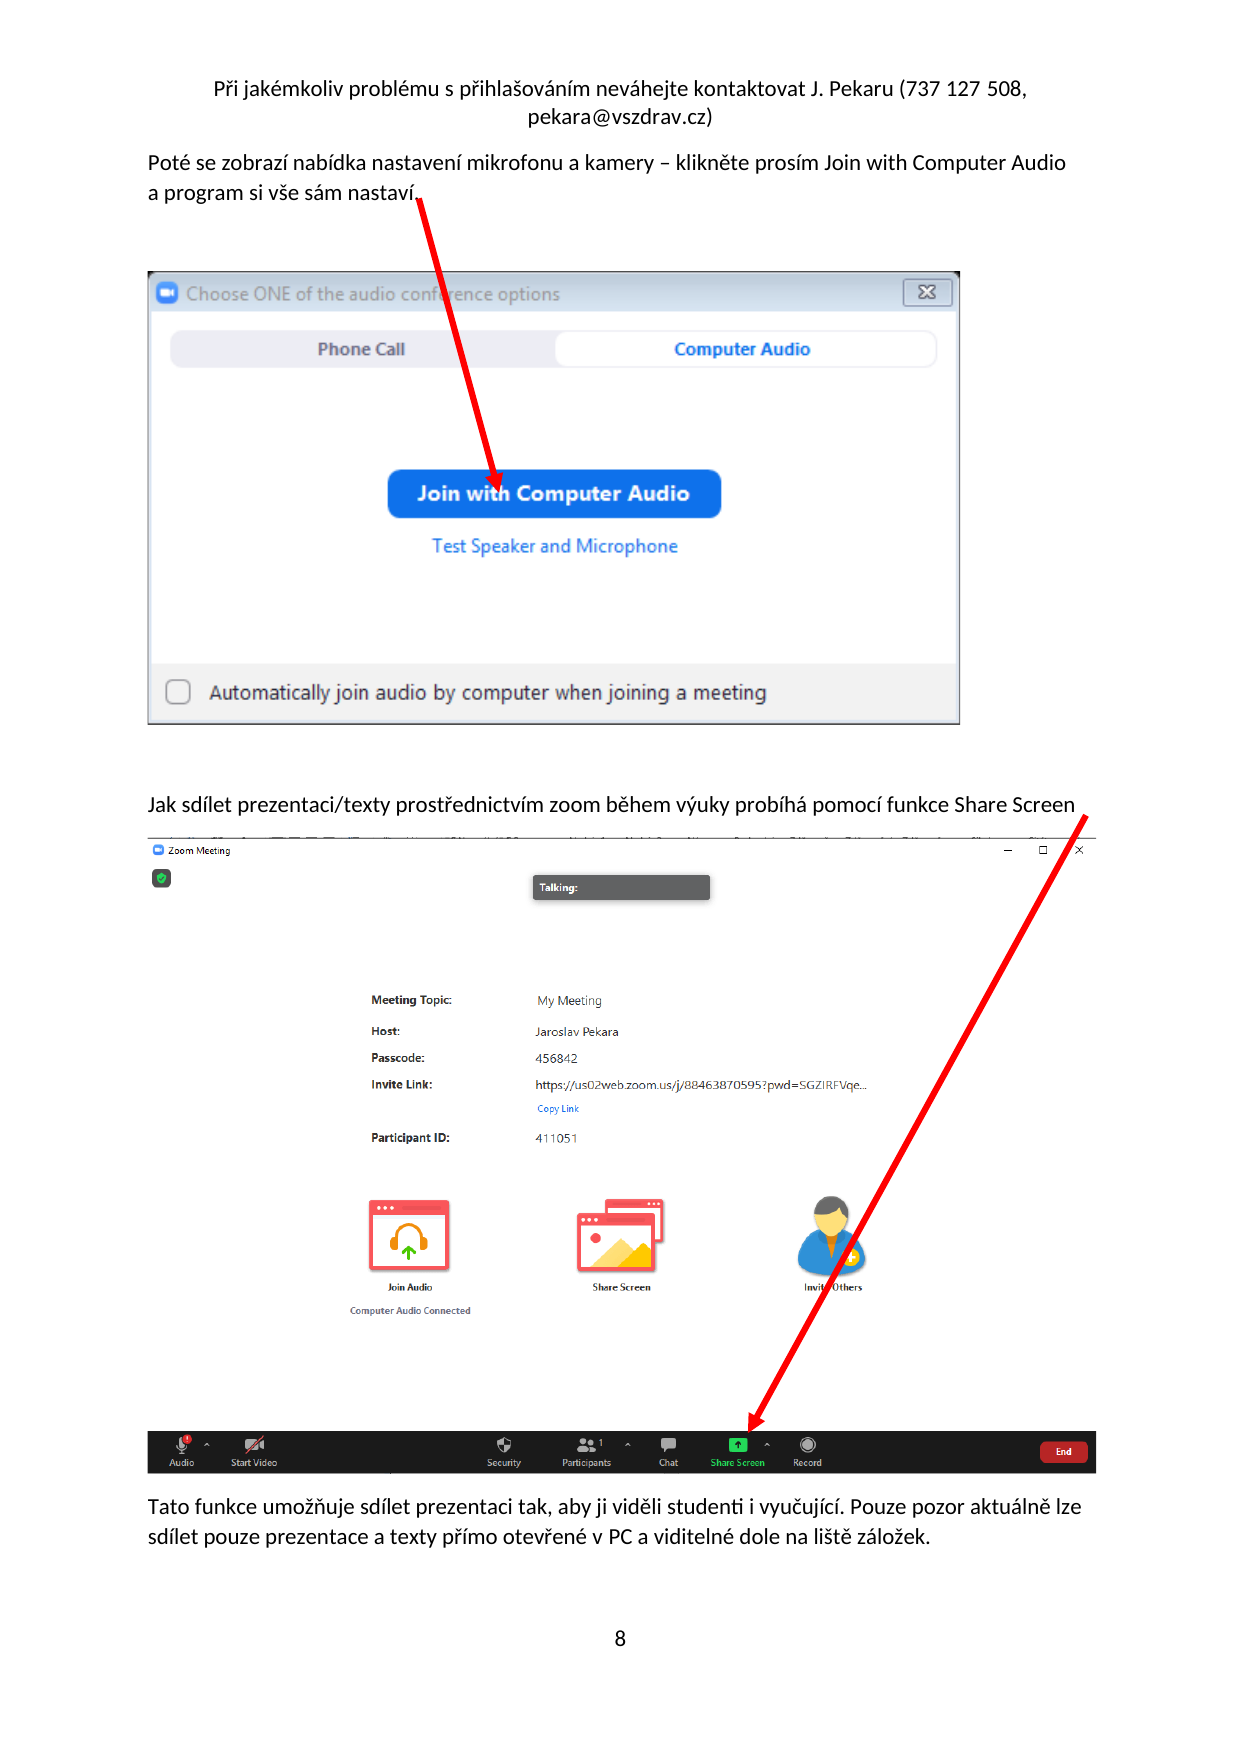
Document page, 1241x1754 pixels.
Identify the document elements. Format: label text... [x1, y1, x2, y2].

text Jak sdílet prezentaci/texty prostřednictvím zoom během výuky probíhá pomocí funkce Share Screen [148, 791, 1093, 818]
picture [147, 837, 1097, 1474]
text Poté se zobrazí nabídka nastavení mikrofonu a kamery – klikněte prosím Join with Computer Audio a program si vše sám nastaví. [148, 148, 1093, 206]
text Tato funkce umožňuje sdílet prezentaci tak, aby ji viděli studenti i vyučující. Pouze pozor aktuálně lze sdílet pouze prezentace a texty přímo otevřené v PC a viditelné dole na liště záložek. [148, 1492, 1093, 1550]
